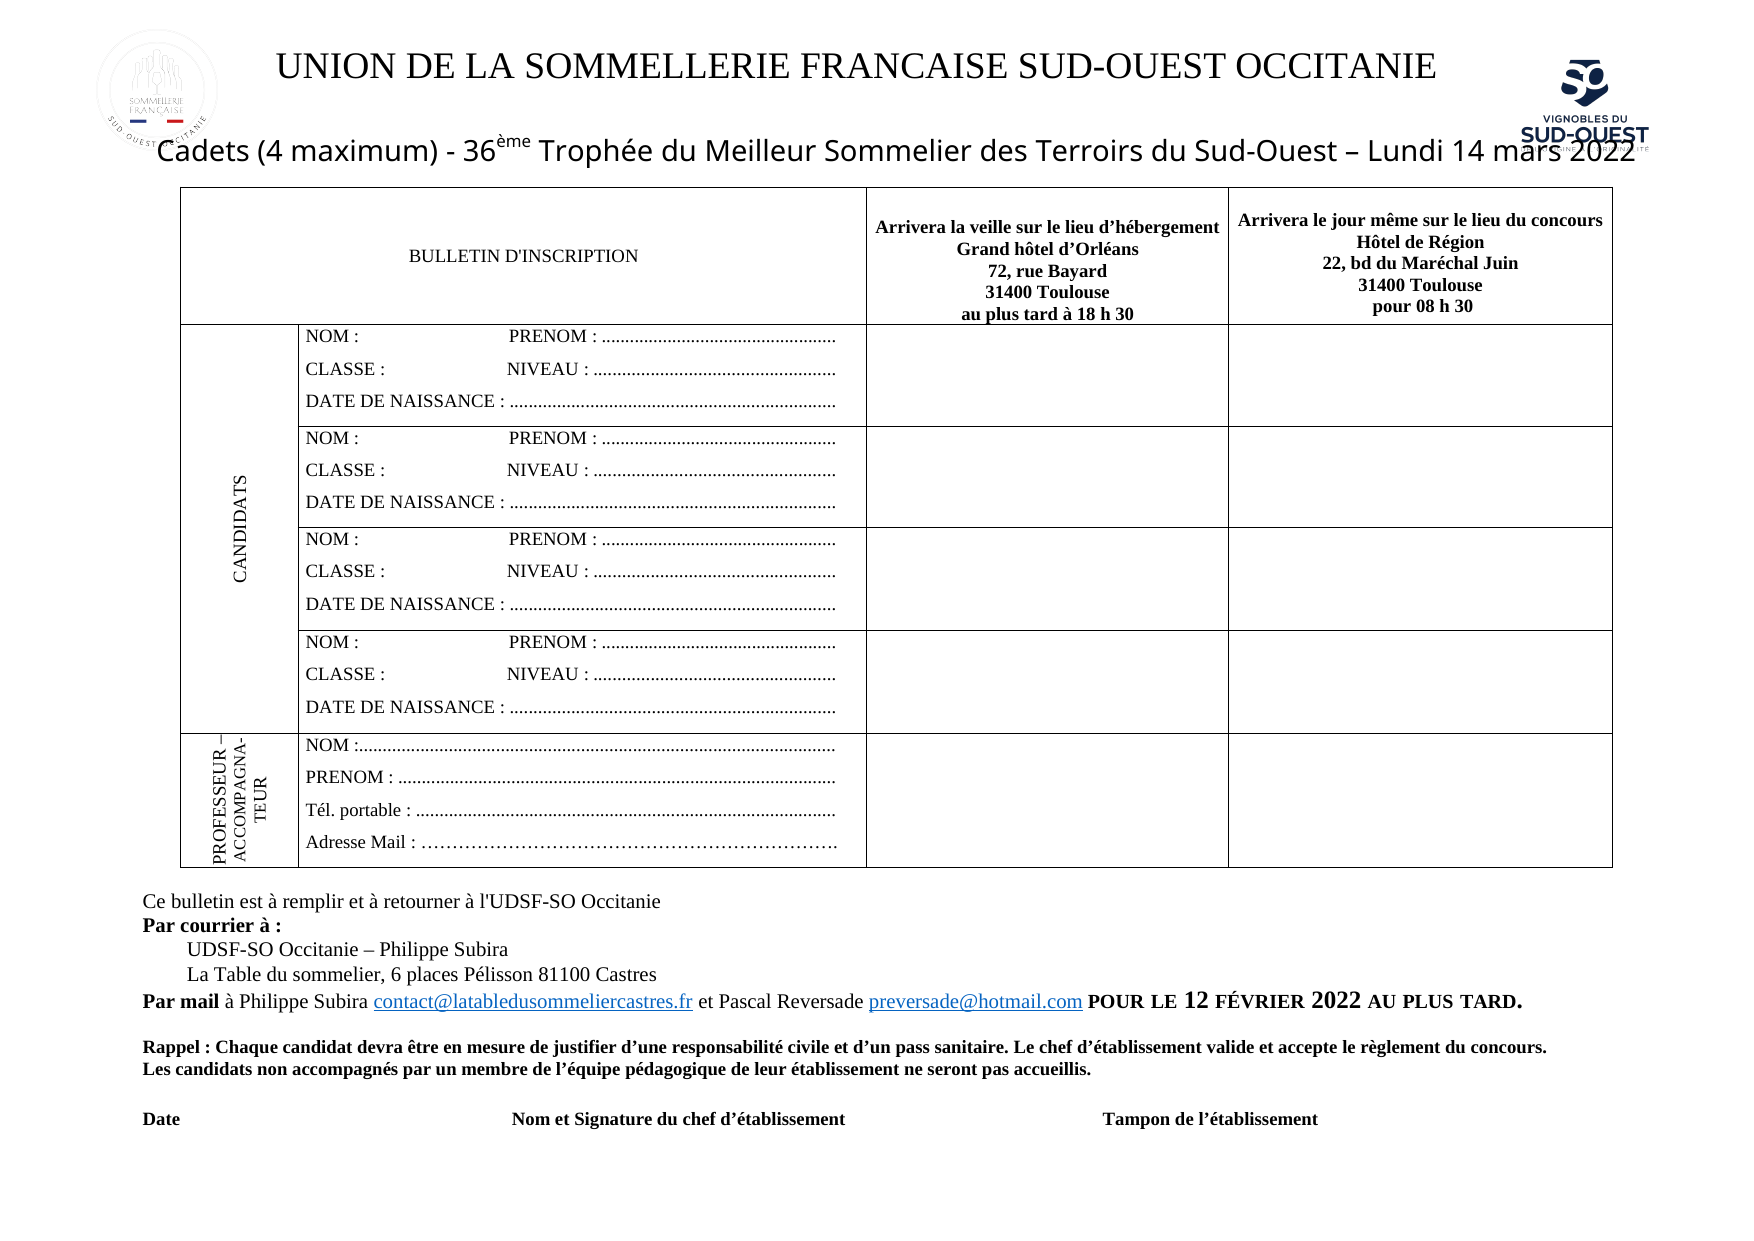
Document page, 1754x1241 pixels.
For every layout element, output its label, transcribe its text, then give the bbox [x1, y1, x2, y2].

text La Table du sommelier, 6 places Pélisson 81100 Castres [187, 961, 1724, 986]
table_cell [867, 427, 1228, 527]
text Date Nom et Signature du chef d’établissement Tampon de l’établissement [142, 1108, 1724, 1129]
table_cell [867, 631, 1228, 733]
table_cell NOM : PRENOM : Tél. portable : Adresse Mail : …………………………………………………………. [299, 734, 866, 867]
table_cell [1229, 631, 1612, 733]
text Ce bulletin est à remplir et à retourner à l'UDSF-SO Occitanie [142, 889, 1724, 913]
table_cell NOM : PRENOM : CLASSE : NIVEAU : DATE DE NAISSANCE : [299, 325, 866, 426]
picture [195, 147, 204, 152]
table_header Arrivera le jour même sur le lieu du concours Hôtel de Région 22, bd du Maréchal Juin 31400 Toulouse pour 08 h 30 [1229, 188, 1612, 324]
table_cell CANDIDATS [181, 325, 298, 733]
table_header Arrivera la veille sur le lieu d’hébergement Grand hôtel d’Orléans 72, rue Bayard 31400 Toulouse au plus tard à 18 h 30 [867, 188, 1228, 324]
picture [1506, 44, 1665, 167]
text UDSF-SO Occitanie – Philippe Subira [142, 937, 1724, 961]
table_cell PROFESSEUR – ACCOMPAGNA-TEUR [181, 734, 298, 867]
table_cell [1229, 734, 1612, 867]
table_cell NOM : PRENOM : CLASSE : NIVEAU : DATE DE NAISSANCE : [299, 528, 866, 630]
text Par mail à Philippe Subira contact@latabledusommeliercastres.fr et Pascal Reversade preversade@hotmail.com pour le 12 février 2022 au plus tard. [142, 986, 1724, 1014]
table_cell NOM : PRENOM : CLASSE : NIVEAU : DATE DE NAISSANCE : [299, 631, 866, 733]
table_cell [867, 325, 1228, 426]
text Par courrier à : [142, 913, 1724, 937]
text Les candidats non accompagnés par un membre de l’équipe pédagogique de leur établissement ne seront pas accueillis. [142, 1057, 1724, 1079]
picture [95, 28, 219, 152]
table_header BULLETIN D'INSCRIPTION [181, 188, 866, 324]
text Rappel : Chaque candidat devra être en mesure de justifier d’une responsabilité civile et d’un pass sanitaire. Le chef d’établissement valide et accepte le règlement du concours. [142, 1014, 1724, 1057]
table_cell [1229, 325, 1612, 426]
table_cell [1229, 528, 1612, 630]
table_cell NOM : PRENOM : CLASSE : NIVEAU : DATE DE NAISSANCE : [299, 427, 866, 527]
table_cell [867, 528, 1228, 630]
table_cell [1229, 427, 1612, 527]
table_cell [867, 734, 1228, 867]
